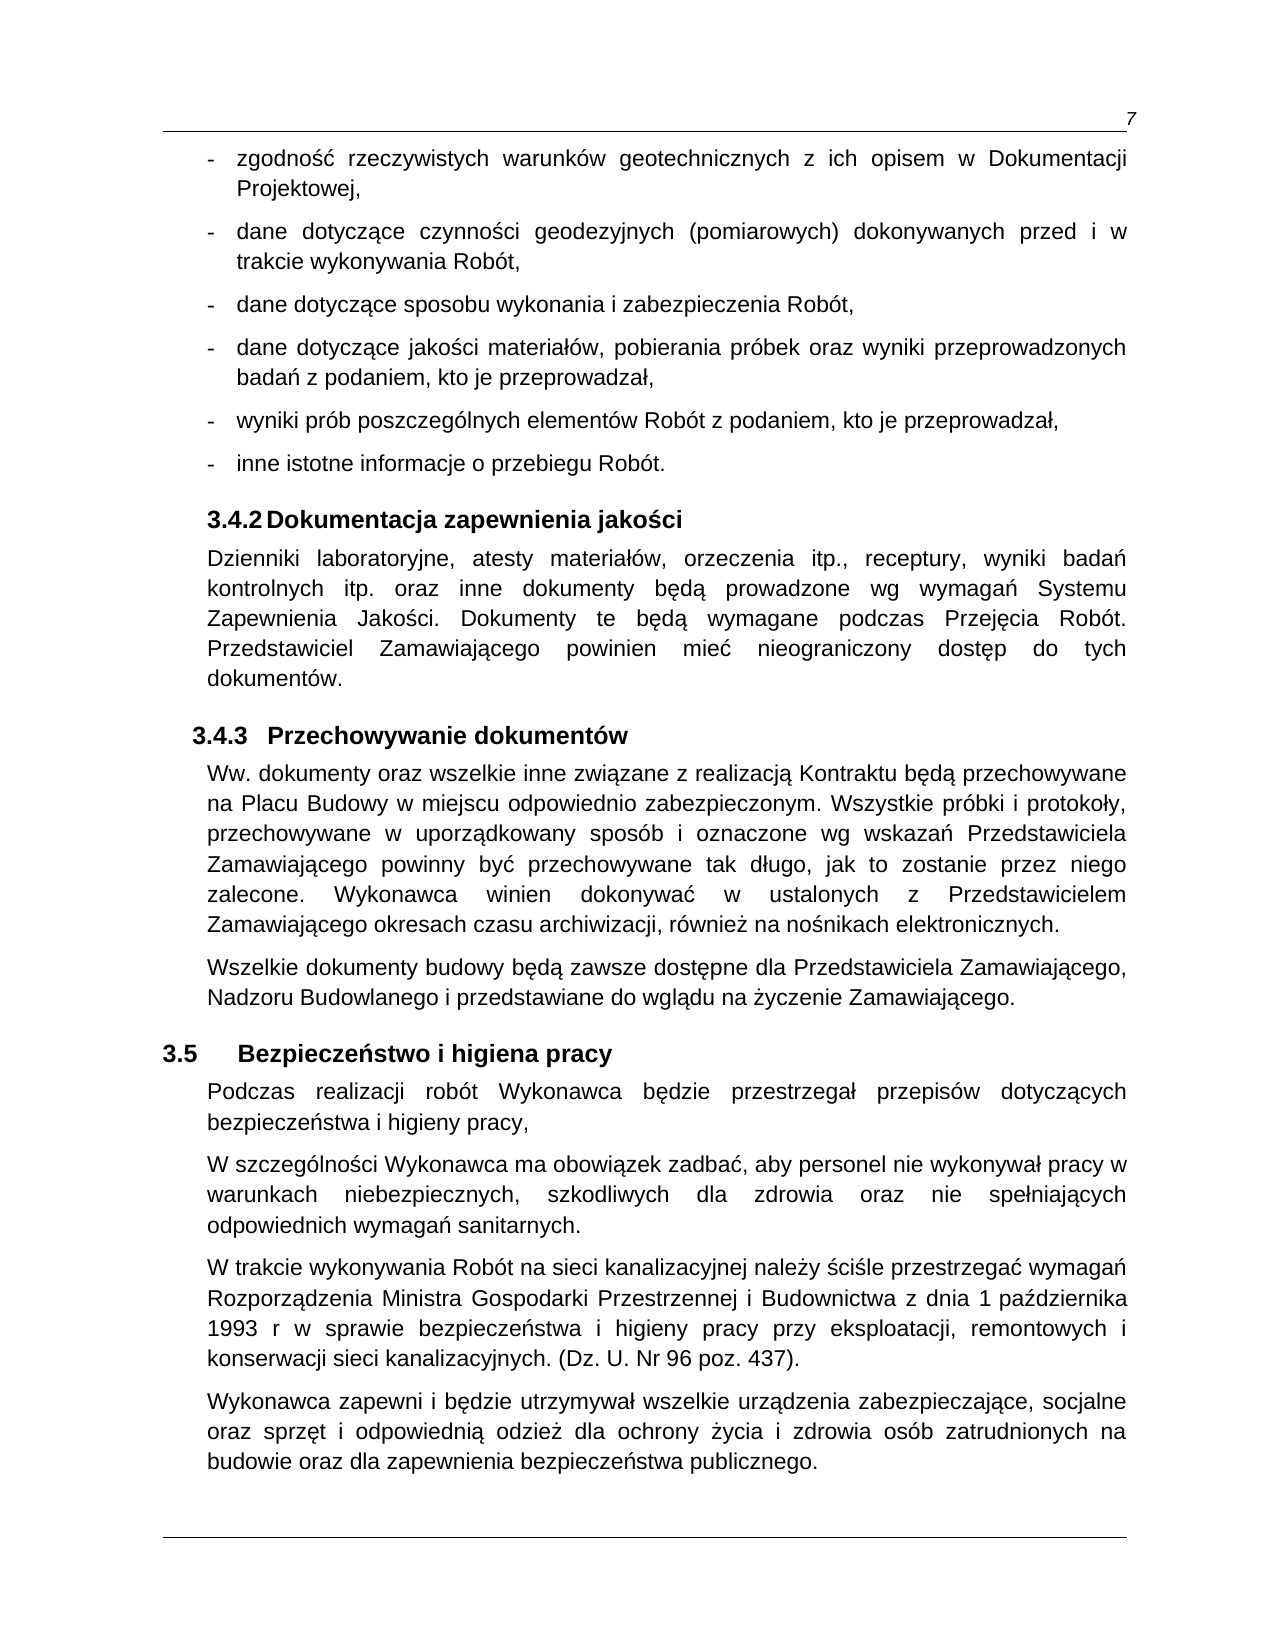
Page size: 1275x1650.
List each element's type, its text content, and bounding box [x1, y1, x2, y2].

list inne istotne informacje o przebiegu Robót. [207, 450, 1127, 476]
text Wszelkie dokumenty budowy będą zawsze dostępne dla Przedstawiciela Zamawiającego, Nadzoru Budowlanego i przedstawiane do wglądu na życzenie Zamawiającego. [207, 954, 1127, 1010]
text Ww. dokumenty oraz wszelkie inne związane z realizacją Kontraktu będą przechowywane na Placu Budowy w miejscu odpowiednio zabezpieczonym. Wszystkie próbki i protokoły, przechowywane w uporządkowany sposób i oznaczone wg wskazań Przedstawiciela Zamawiającego powinny być przechowywane tak długo, jak to zostanie przez niego zalecone. Wykonawca winien dokonywać w ustalonych z Przedstawicielem Zamawiającego okresach czasu archiwizacji, również na nośnikach elektronicznych. [207, 760, 1127, 937]
list dane dotyczące czynności geodezyjnych (pomiarowych) dokonywanych przed i w trakcie wykonywania Robót, [207, 218, 1127, 275]
list zgodność rzeczywistych warunków geotechnicznych z ich opisem w Dokumentacji Projektowej, [207, 145, 1127, 202]
list dane dotyczące sposobu wykonania i zabezpieczenia Robót, [207, 291, 1127, 317]
text Wykonawca zapewni i będzie utrzymywał wszelkie urządzenia zabezpieczające, socjalne oraz sprzęt i odpowiednią odzież dla ochrony życia i zdrowia osób zatrudnionych na budowie oraz dla zapewnienia bezpieczeństwa publicznego. [207, 1388, 1127, 1474]
text Podczas realizacji robót Wykonawca będzie przestrzegał przepisów dotyczących bezpieczeństwa i higieny pracy, [207, 1078, 1127, 1135]
subtitle Przechowywanie dokumentów [192, 721, 1127, 749]
list dane dotyczące jakości materiałów, pobierania próbek oraz wyniki przeprowadzonych badań z podaniem, kto je przeprowadzał, [207, 334, 1127, 391]
text Dzienniki laboratoryjne, atesty materiałów, orzeczenia itp., receptury, wyniki badań kontrolnych itp. oraz inne dokumenty będą prowadzone wg wymagań Systemu Zapewnienia Jakości. Dokumenty te będą wymagane podczas Przejęcia Robót. Przedstawiciel Zamawiającego powinien mieć nieograniczony dostęp do tych dokumentów. [207, 544, 1127, 692]
subtitle Bezpieczeństwo i higiena pracy [162, 1039, 1127, 1068]
subtitle Dokumentacja zapewnienia jakości [207, 505, 1127, 534]
text W szczególności Wykonawca ma obowiązek zadbać, aby personel nie wykonywał pracy w warunkach niebezpiecznych, szkodliwych dla zdrowia oraz nie spełniających odpowiednich wymagań sanitarnych. [207, 1151, 1127, 1238]
text W trakcie wykonywania Robót na sieci kanalizacyjnej należy ściśle przestrzegać wymagań Rozporządzenia Ministra Gospodarki Przestrzennej i Budownictwa z dnia 1 października 1993 r w sprawie bezpieczeństwa i higieny pracy przy eksploatacji, remontowych i konserwacji sieci kanalizacyjnych. (Dz. U. Nr 96 poz. 437). [207, 1254, 1127, 1371]
list wyniki prób poszczególnych elementów Robót z podaniem, kto je przeprowadzał, [207, 407, 1127, 433]
